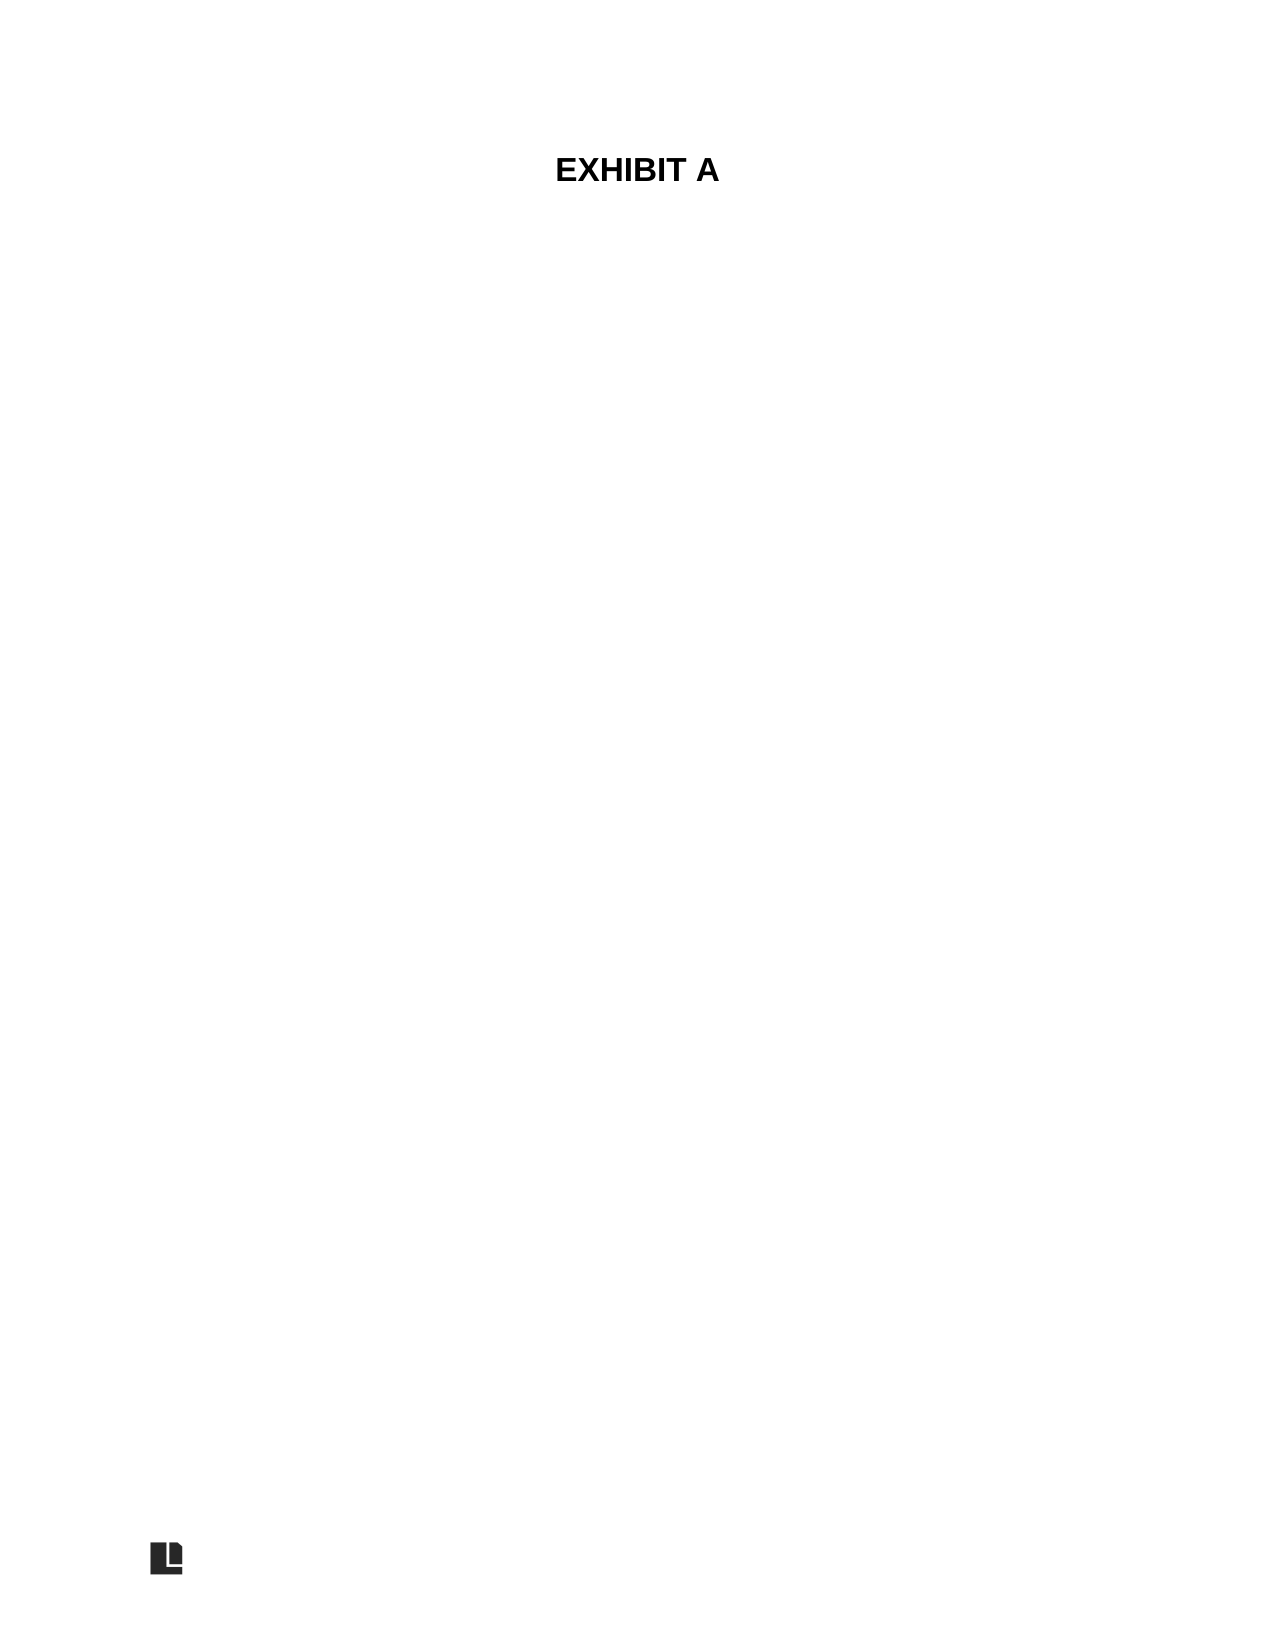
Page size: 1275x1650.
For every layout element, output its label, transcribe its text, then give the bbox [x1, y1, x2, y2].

text EXHIBIT A [150, 150, 1125, 188]
picture [150, 1542, 183, 1575]
